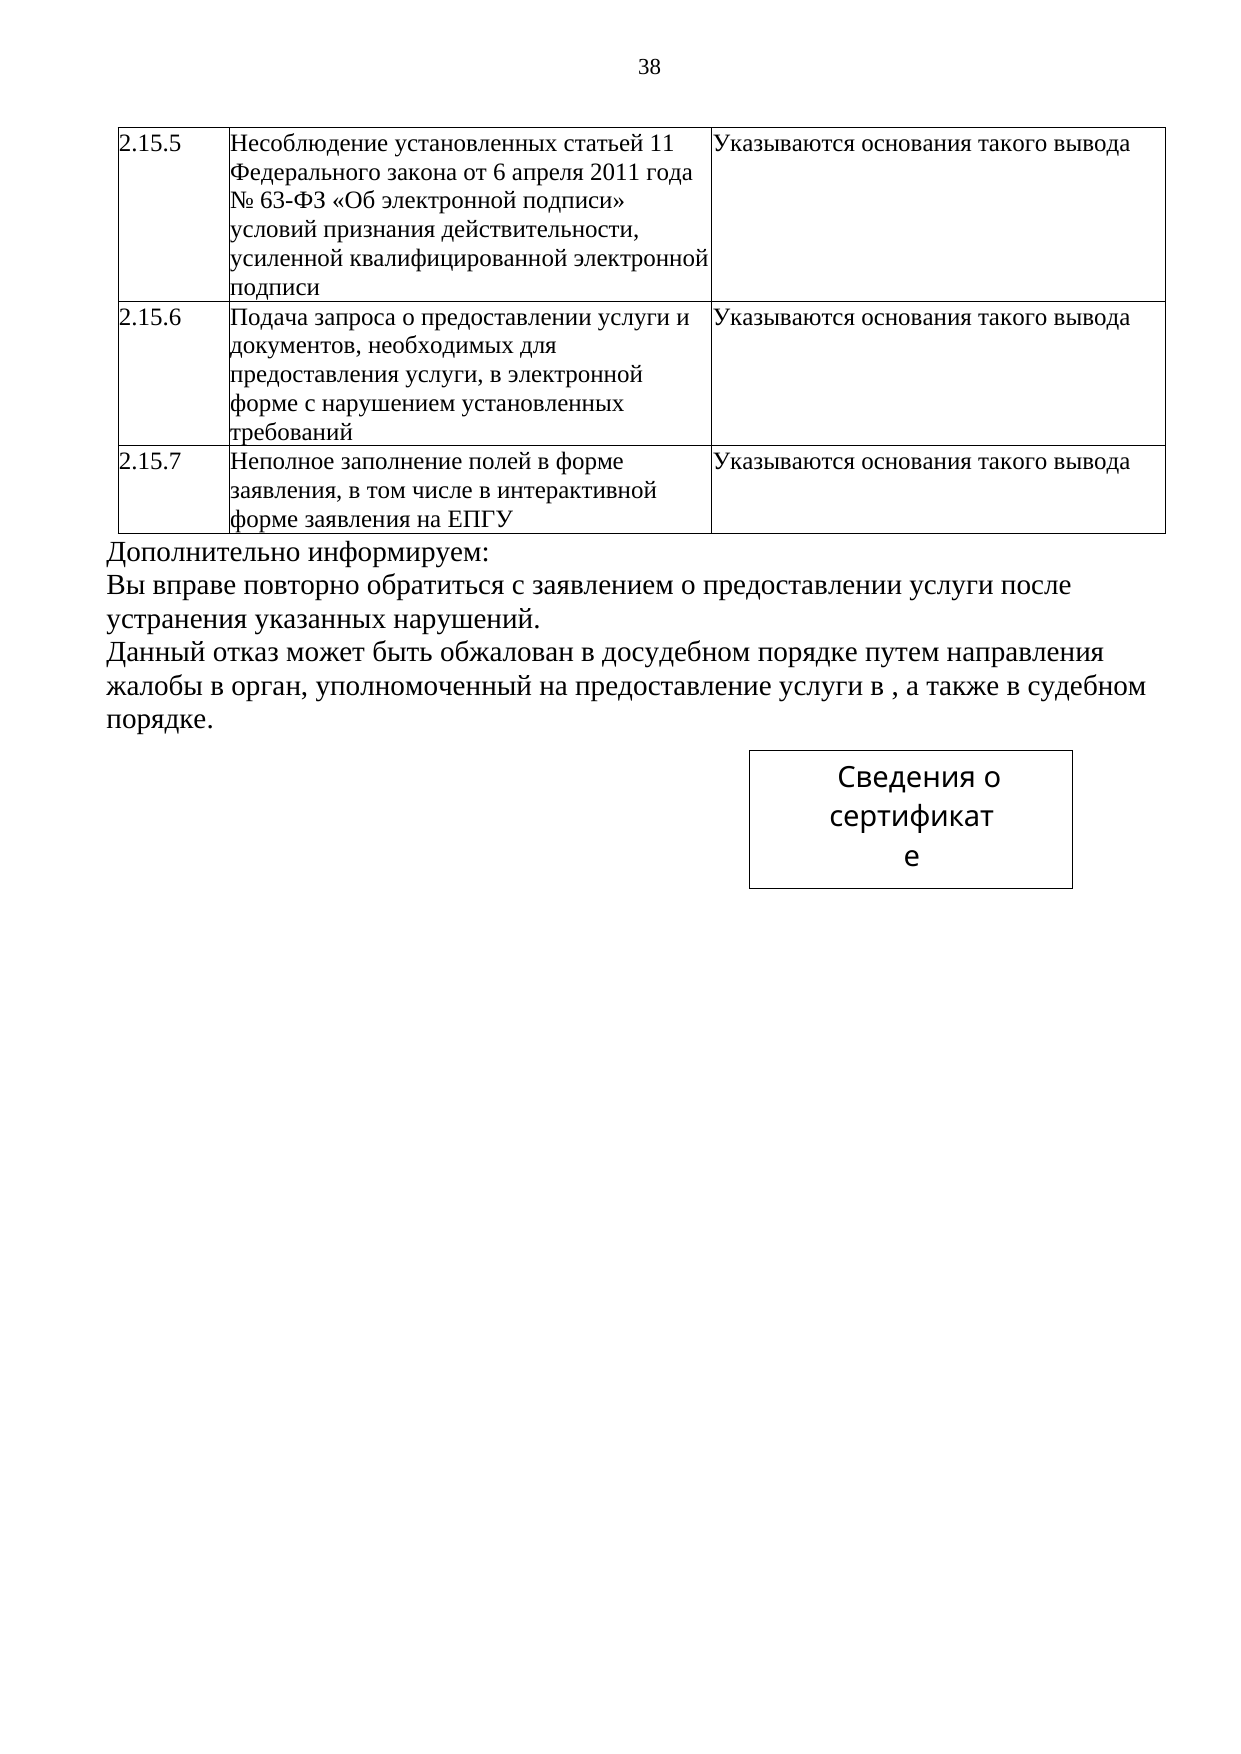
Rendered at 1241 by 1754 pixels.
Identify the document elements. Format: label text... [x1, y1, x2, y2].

table_cell Неполное заполнение полей в форме заявления, в том числе в интерактивной форме заявления на ЕПГУ [230, 446, 711, 533]
text Вы вправе повторно обратиться c заявлением о предоставлении услуги после устранения указанных нарушений. [106, 567, 1192, 634]
table_cell Несоблюдение установленных статьей 11 Федерального закона от 6 апреля 2011 года № 63-ФЗ «Об электронной подписи» условий признания действительности, усиленной квалифицированной электронной подписи [230, 128, 711, 301]
table_cell 2.15.7 [119, 446, 229, 533]
table_cell Указываются основания такого вывода [712, 446, 1165, 533]
table_cell Указываются основания такого вывода [712, 128, 1165, 301]
table_cell Указываются основания такого вывода [712, 302, 1165, 445]
table_cell Подача запроса о предоставлении услуги и документов, необходимых для предоставления услуги, в электронной форме с нарушением установленных требований [230, 302, 711, 445]
table_cell 2.15.5 [119, 128, 229, 301]
text Дополнительно информируем: [106, 534, 1192, 567]
table_cell 2.15.6 [119, 302, 229, 445]
text Данный отказ может быть обжалован в досудебном порядке путем направления жалобы в орган, уполномоченный на предоставление услуги в , а также в судебном порядке. [106, 634, 1192, 735]
